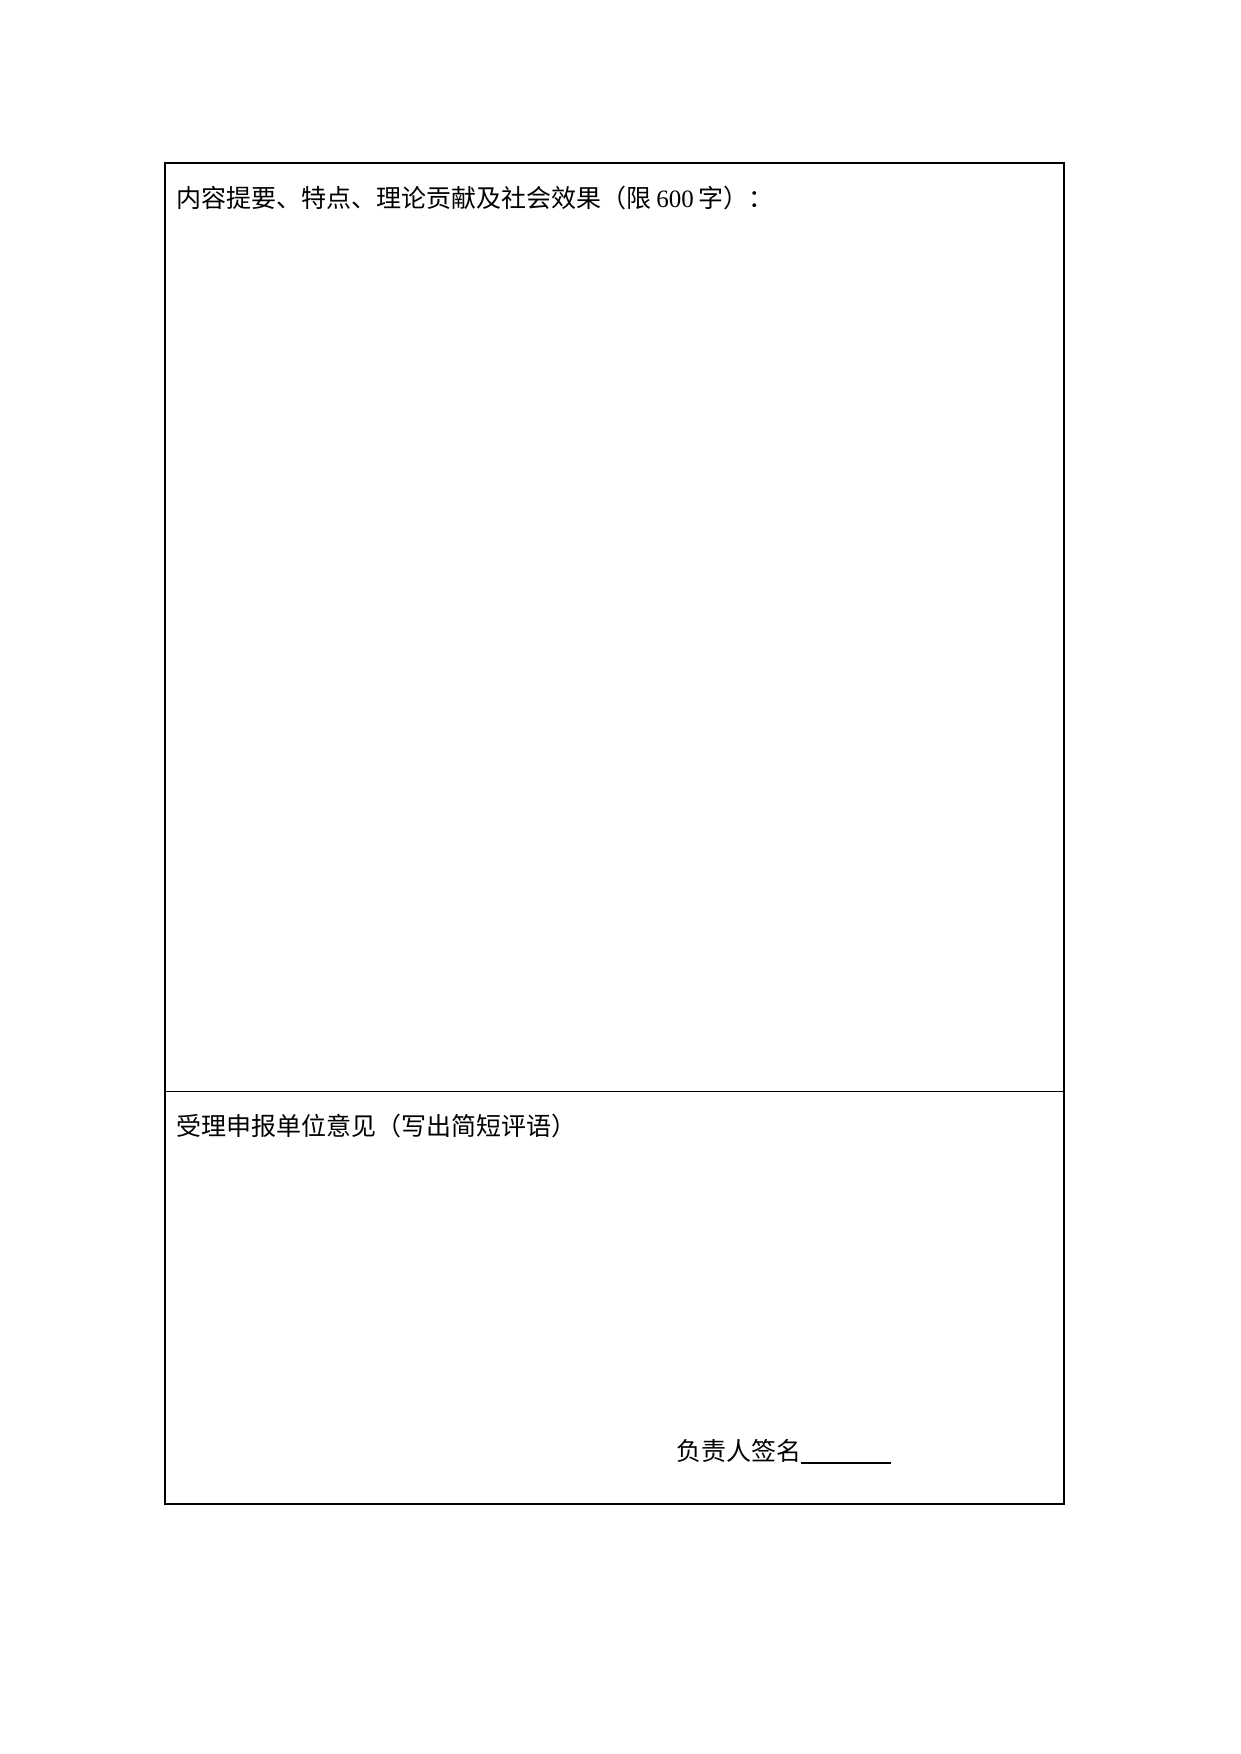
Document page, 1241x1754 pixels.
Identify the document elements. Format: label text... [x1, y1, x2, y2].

table_header 内容提要、特点、理论贡献及社会效果（限600字）： [166, 164, 1063, 1091]
table_cell 受理申报单位意见（写出简短评语） 负责人签名 [166, 1092, 1063, 1503]
